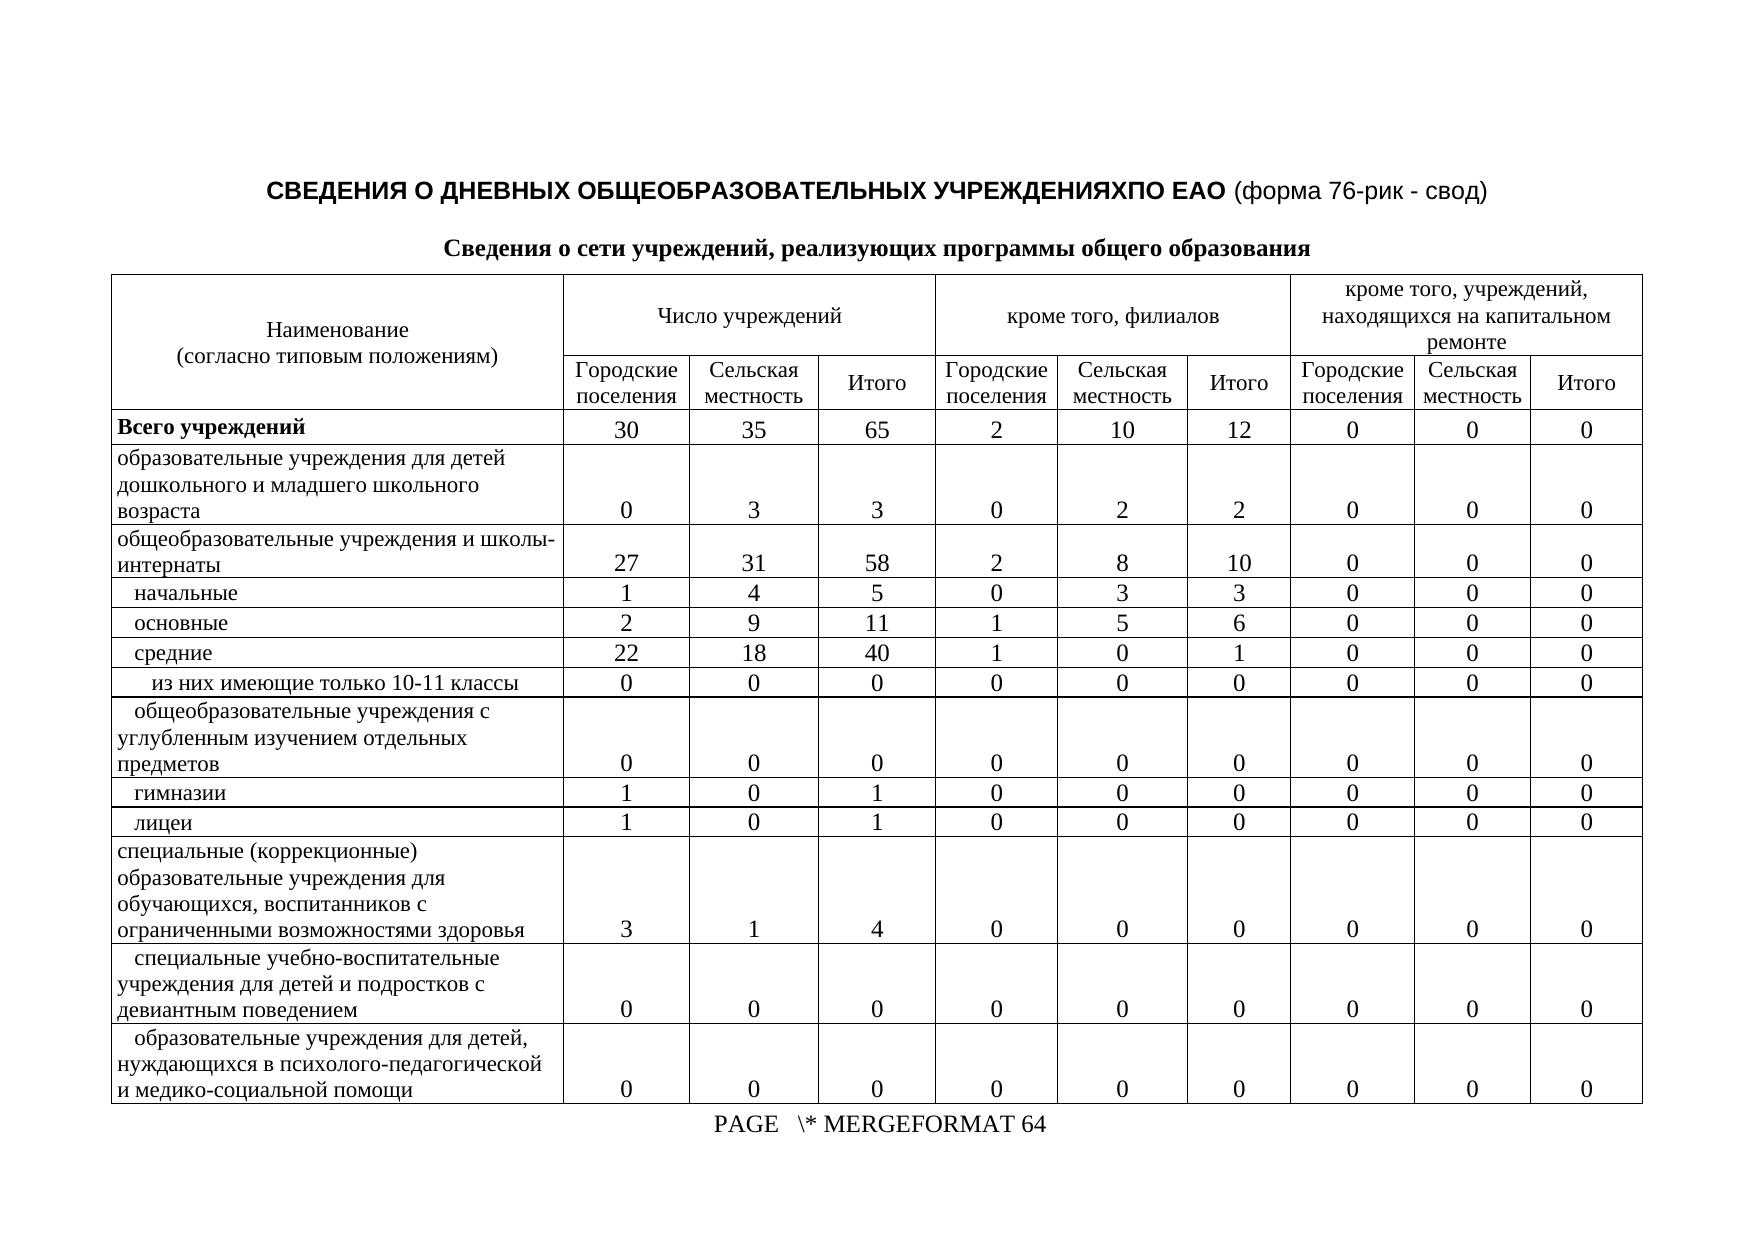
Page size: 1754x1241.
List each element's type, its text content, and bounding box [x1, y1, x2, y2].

table_cell 1 [564, 778, 689, 806]
table_cell 2 [936, 410, 1057, 443]
table_cell 0 [1188, 944, 1290, 1023]
table_cell 1 [690, 837, 818, 943]
table_cell 0 [1188, 1024, 1290, 1103]
table_cell 10 [1058, 410, 1187, 443]
table_cell 0 [819, 698, 935, 777]
table_cell лицеи [112, 808, 563, 836]
table_cell 0 [936, 944, 1057, 1023]
table_cell 6 [1188, 608, 1290, 637]
table_cell 2 [936, 525, 1057, 577]
table_cell 0 [936, 698, 1057, 777]
table_cell 0 [564, 668, 689, 696]
table_cell 0 [1188, 837, 1290, 943]
table_cell Сельская местность [1058, 356, 1187, 409]
table_cell 0 [1531, 525, 1642, 577]
table_cell 0 [1291, 944, 1414, 1023]
table_cell 0 [1291, 608, 1414, 637]
table_cell 2 [564, 608, 689, 637]
table_cell 0 [690, 668, 818, 696]
table_cell 3 [1058, 578, 1187, 607]
table_cell 0 [1058, 638, 1187, 667]
table_cell Итого [1531, 356, 1642, 409]
table_cell 5 [1058, 608, 1187, 637]
table_cell 27 [564, 525, 689, 577]
table_cell 0 [819, 944, 935, 1023]
table_cell Городские поселения [1291, 356, 1414, 409]
table_cell 0 [690, 944, 818, 1023]
table_cell 0 [690, 698, 818, 777]
table_cell специальные (коррекционные) образовательные учреждения для обучающихся, воспитанников с ограниченными возможностями здоровья [112, 837, 563, 943]
table_cell Всего учреждений [112, 410, 563, 443]
table_cell 58 [819, 525, 935, 577]
text Сведения о сети учреждений, реализующих программы общего образования [118, 233, 1636, 262]
table_cell 9 [690, 608, 818, 637]
table_cell 0 [1291, 525, 1414, 577]
table_cell 1 [819, 778, 935, 806]
table_cell 0 [1058, 808, 1187, 836]
table_cell специальные учебно-воспитательные учреждения для детей и подростков с девиантным поведением [112, 944, 563, 1023]
table_cell 0 [1415, 944, 1530, 1023]
table_cell 0 [1058, 668, 1187, 696]
text Сведения о дневных общеобразовательных учрежденияхпо ЕАО (форма 76-рик - свод) [118, 176, 1636, 204]
table_cell 40 [819, 638, 935, 667]
table_cell гимназии [112, 778, 563, 806]
table_cell Городские поселения [936, 356, 1057, 409]
table_cell 3 [690, 445, 818, 523]
table_header кроме того, филиалов [936, 275, 1290, 354]
table_cell образовательные учреждения для детей, нуждающихся в психолого-педагогической и медико-социальной помощи [112, 1024, 563, 1103]
table_cell 4 [690, 578, 818, 607]
table_cell 0 [1531, 778, 1642, 806]
table_cell 0 [1531, 445, 1642, 523]
table_cell 0 [1415, 808, 1530, 836]
table_cell 0 [936, 837, 1057, 943]
table_cell 12 [1188, 410, 1290, 443]
table_cell 0 [1531, 698, 1642, 777]
table_cell 0 [1188, 698, 1290, 777]
table_cell Сельская местность [690, 356, 818, 409]
table_cell 0 [690, 1024, 818, 1103]
table_cell 1 [936, 608, 1057, 637]
table_cell 1 [564, 578, 689, 607]
table_cell 0 [1531, 578, 1642, 607]
table_cell 18 [690, 638, 818, 667]
table_cell 0 [1415, 410, 1530, 443]
table_cell 0 [1531, 410, 1642, 443]
table_cell 0 [1291, 638, 1414, 667]
table_cell 31 [690, 525, 818, 577]
table_cell 0 [1291, 668, 1414, 696]
table_cell 0 [564, 698, 689, 777]
table_cell основные [112, 608, 563, 637]
table_cell 0 [936, 808, 1057, 836]
table_header Наименование (согласно типовым положениям) [112, 275, 563, 409]
table_cell 1 [564, 808, 689, 836]
table_cell 0 [564, 445, 689, 523]
table_header Число учреждений [564, 275, 935, 354]
table_cell Итого [1188, 356, 1290, 409]
table_cell 0 [1291, 578, 1414, 607]
table_cell 0 [1058, 698, 1187, 777]
table_cell 10 [1188, 525, 1290, 577]
table_cell 0 [1291, 445, 1414, 523]
table_cell 0 [1291, 1024, 1414, 1103]
table_cell 0 [819, 668, 935, 696]
table_cell образовательные учреждения для детей дошкольного и младшего школьного возраста [112, 445, 563, 523]
table_cell 65 [819, 410, 935, 443]
table_cell 0 [1188, 668, 1290, 696]
table_cell 0 [936, 1024, 1057, 1103]
table_cell 11 [819, 608, 935, 637]
table_cell из них имеющие только 10-11 классы [112, 668, 563, 696]
table_cell 0 [1291, 698, 1414, 777]
table_cell 0 [1415, 668, 1530, 696]
table_cell 0 [936, 668, 1057, 696]
table_cell 0 [1415, 698, 1530, 777]
table_cell 3 [1188, 578, 1290, 607]
table_cell 4 [819, 837, 935, 943]
table_cell 0 [1415, 638, 1530, 667]
table_cell 8 [1058, 525, 1187, 577]
table_cell 2 [1188, 445, 1290, 523]
table_cell 0 [936, 578, 1057, 607]
table_header кроме того, учреждений, находящихся на капитальном ремонте [1291, 275, 1642, 354]
table_cell Итого [819, 356, 935, 409]
table_cell 0 [690, 808, 818, 836]
table_cell 0 [1531, 608, 1642, 637]
table_cell 1 [936, 638, 1057, 667]
table_cell 0 [1291, 837, 1414, 943]
table_cell Городские поселения [564, 356, 689, 409]
table_cell 35 [690, 410, 818, 443]
table_cell 0 [1188, 808, 1290, 836]
table_cell 0 [1531, 944, 1642, 1023]
table_cell 0 [1058, 778, 1187, 806]
table_cell 0 [690, 778, 818, 806]
table_cell 3 [819, 445, 935, 523]
table_cell 0 [936, 445, 1057, 523]
table_cell 0 [1058, 1024, 1187, 1103]
table_cell начальные [112, 578, 563, 607]
table_cell 0 [1291, 778, 1414, 806]
table_cell общеобразовательные учреждения и школы-интернаты [112, 525, 563, 577]
table_cell 0 [1531, 837, 1642, 943]
table_cell 3 [564, 837, 689, 943]
table_cell средние [112, 638, 563, 667]
table_cell 0 [1415, 608, 1530, 637]
table_cell 30 [564, 410, 689, 443]
table_cell 0 [1415, 1024, 1530, 1103]
table_cell 0 [1531, 638, 1642, 667]
table_cell 0 [564, 944, 689, 1023]
table_cell 0 [1415, 837, 1530, 943]
table_cell 22 [564, 638, 689, 667]
table_cell 0 [1415, 525, 1530, 577]
table_cell 0 [819, 1024, 935, 1103]
table_cell 1 [819, 808, 935, 836]
table_cell 0 [1415, 578, 1530, 607]
table_cell 5 [819, 578, 935, 607]
table_cell 0 [1291, 410, 1414, 443]
table_cell 0 [1531, 808, 1642, 836]
table_cell 0 [1058, 837, 1187, 943]
table_cell 0 [1415, 445, 1530, 523]
table_cell 0 [936, 778, 1057, 806]
table_cell 1 [1188, 638, 1290, 667]
table_cell 0 [1291, 808, 1414, 836]
table_cell 0 [1415, 778, 1530, 806]
table_cell Сельская местность [1415, 356, 1530, 409]
table_cell 0 [1058, 944, 1187, 1023]
table_cell 0 [1531, 1024, 1642, 1103]
table_cell 2 [1058, 445, 1187, 523]
table_cell 0 [1188, 778, 1290, 806]
table_cell общеобразовательные учреждения с углубленным изучением отдельных предметов [112, 698, 563, 777]
table_cell 0 [564, 1024, 689, 1103]
table_cell 0 [1531, 668, 1642, 696]
